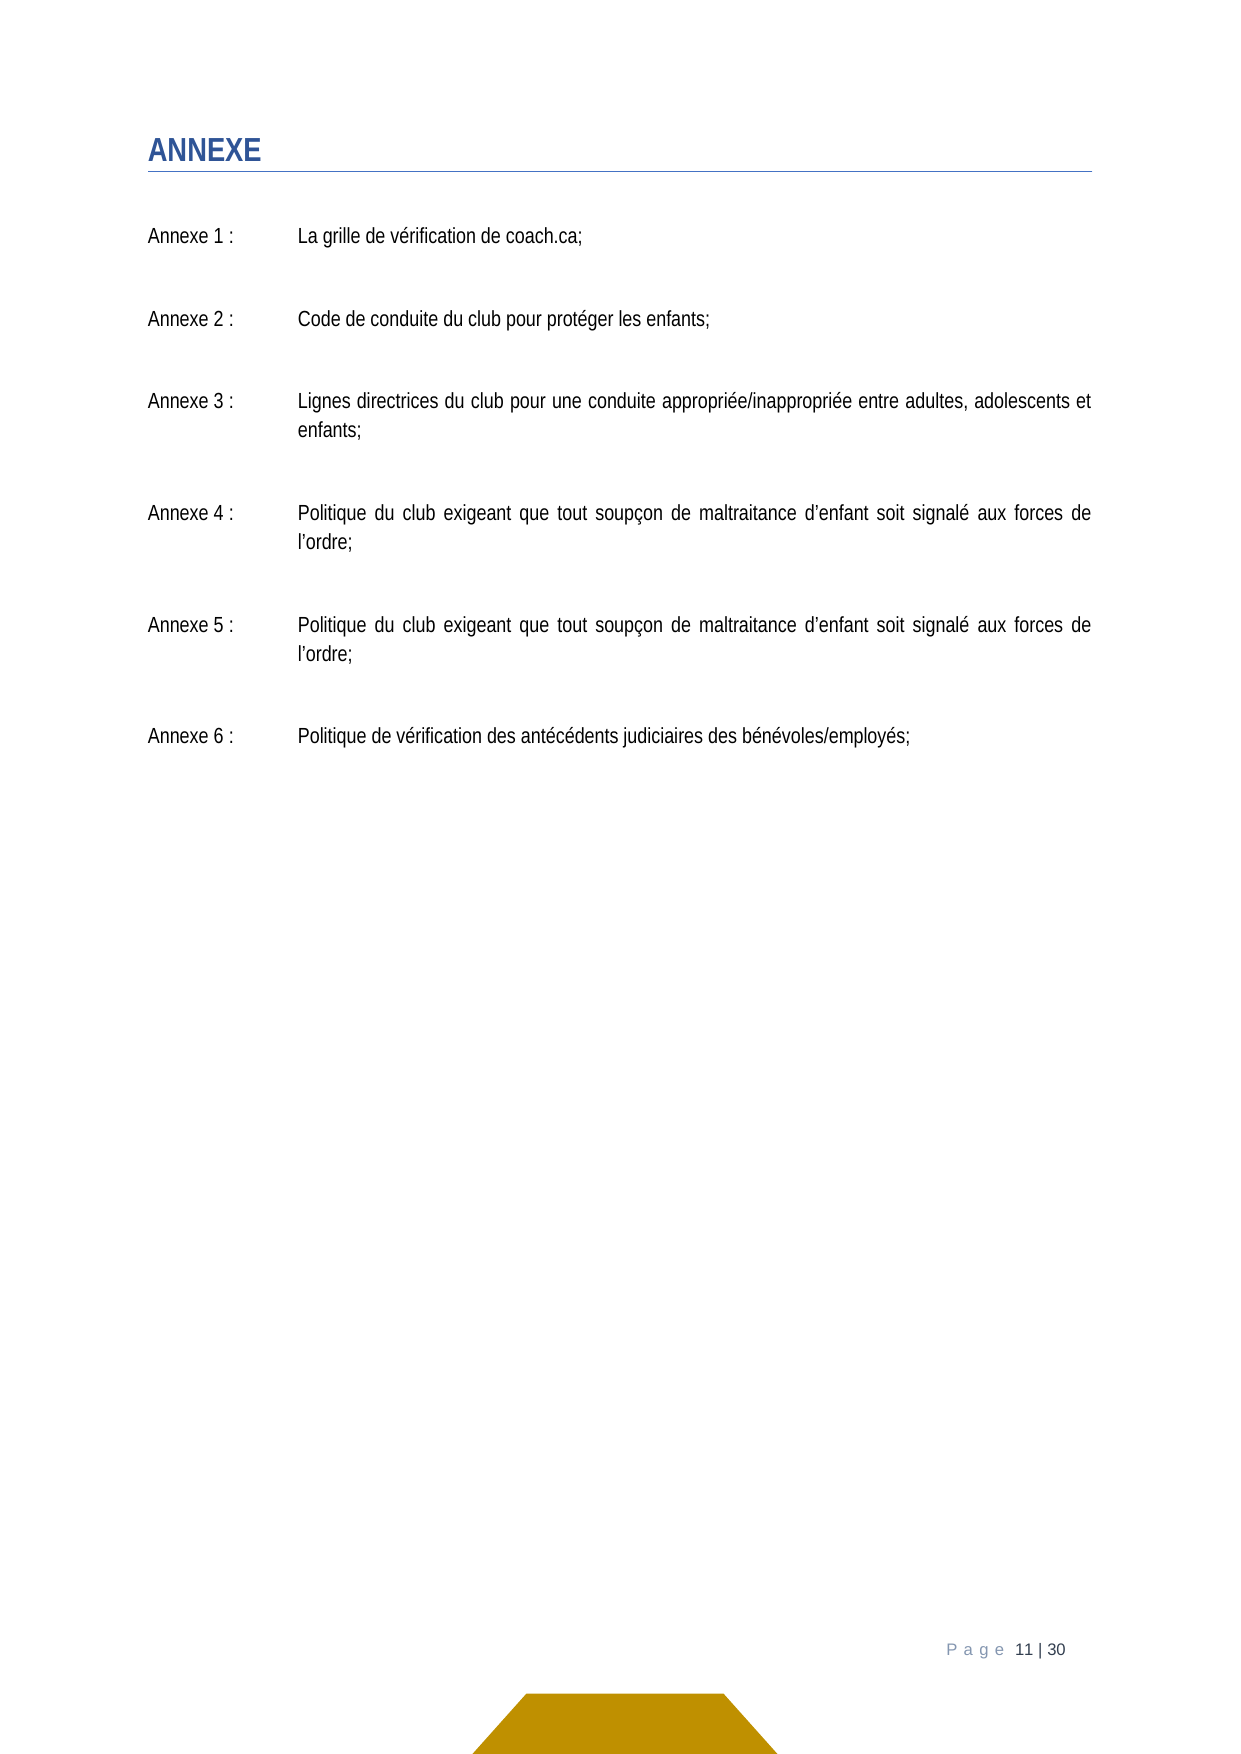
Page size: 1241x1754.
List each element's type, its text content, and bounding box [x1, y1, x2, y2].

text Annexe 5 : Politique du club exigeant que tout soupçon de maltraitance d’enfant soit signalé aux forces de l’ordre; [148, 612, 1092, 666]
text Annexe 4 : Politique du club exigeant que tout soupçon de maltraitance d’enfant soit signalé aux forces de l’ordre; [148, 500, 1092, 554]
text Annexe 1 : La grille de vérification de coach.ca; [148, 223, 1092, 248]
text Annexe 2 : Code de conduite du club pour protéger les enfants; [148, 306, 1092, 331]
subtitle ANNEXE [148, 130, 1092, 171]
text Annexe 3 : Lignes directrices du club pour une conduite appropriée/inappropriée entre adultes, adolescents et enfants; [148, 388, 1092, 442]
text Annexe 6 : Politique de vérification des antécédents judiciaires des bénévoles/employés; [148, 723, 1092, 748]
